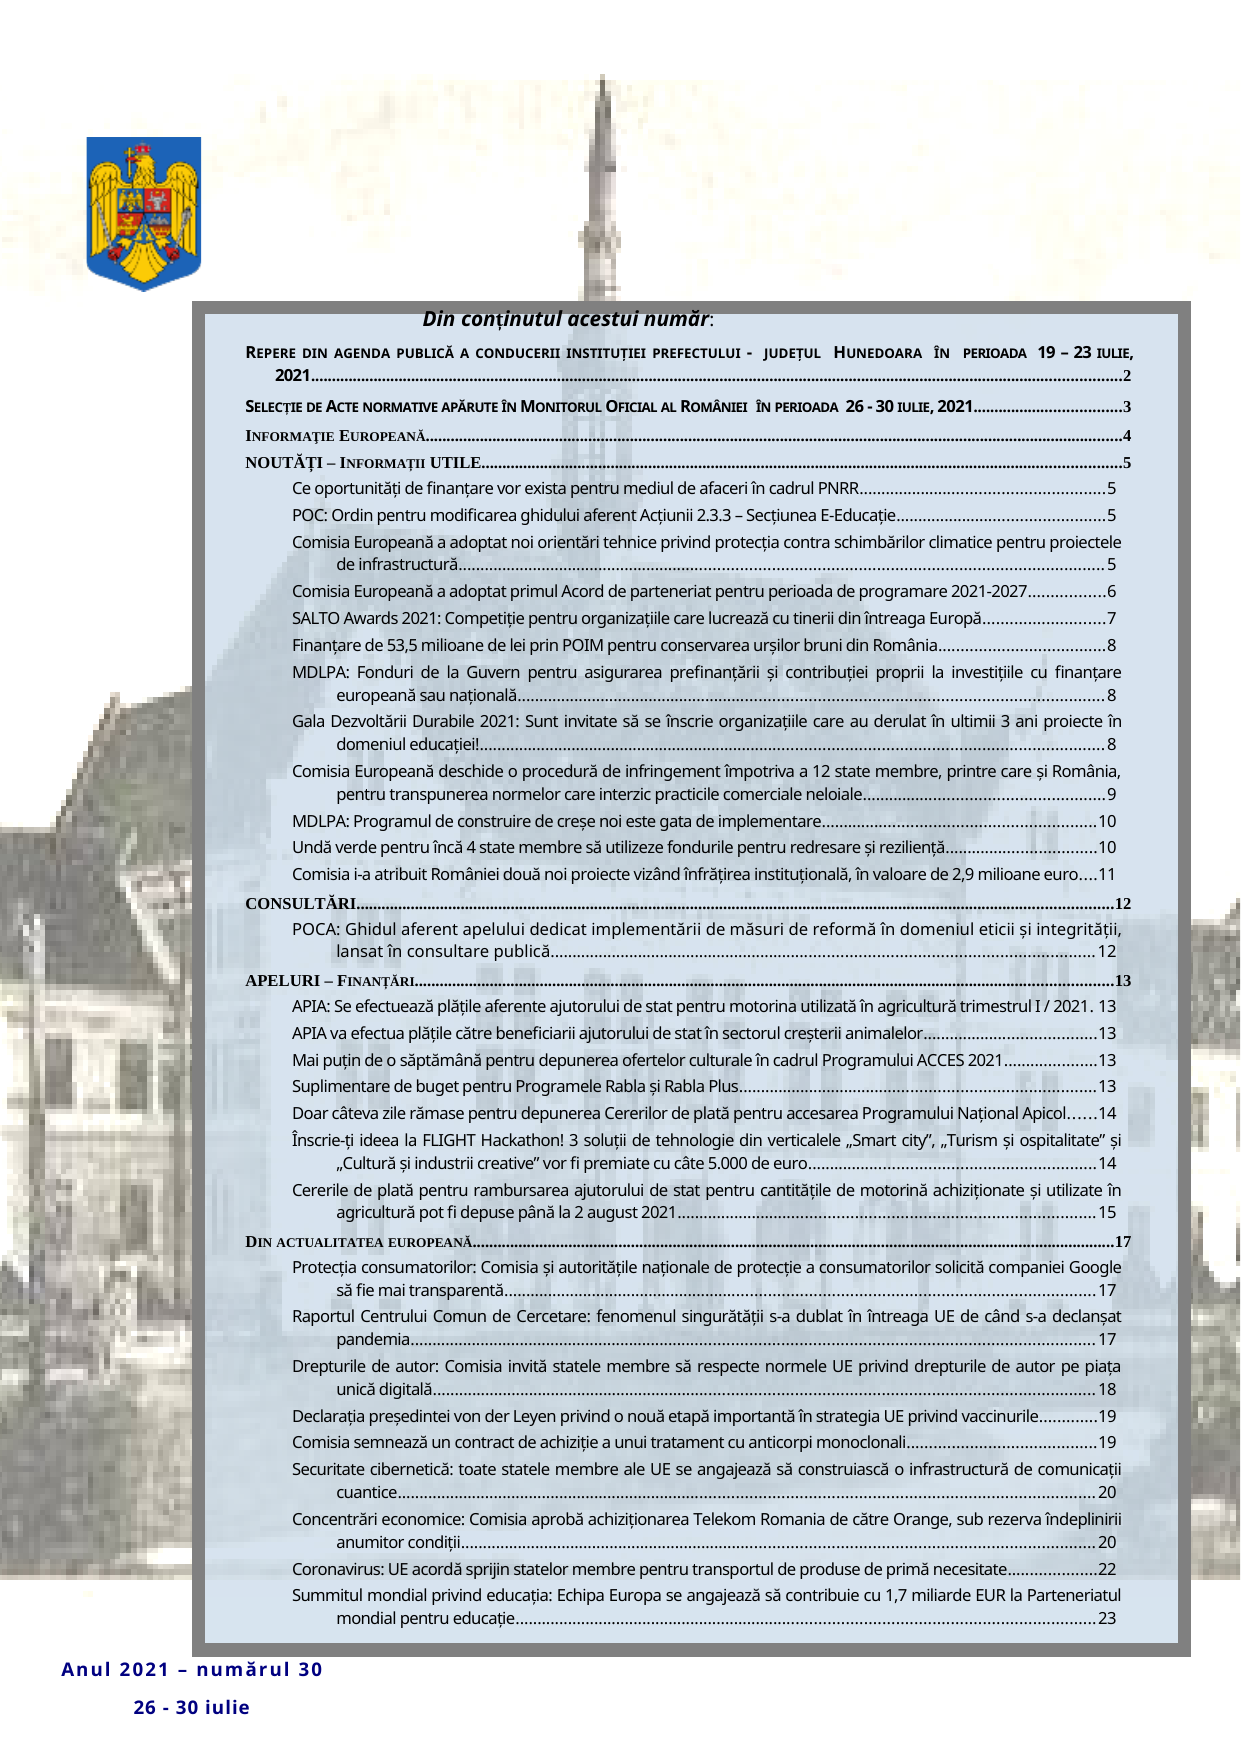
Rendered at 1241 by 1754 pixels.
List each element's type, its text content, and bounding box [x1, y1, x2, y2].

text Finanțare de 53,5 milioane de lei prin POIM pentru conservarea urșilor bruni din România 8 [292, 634, 1123, 656]
text Selecție de Acte normative apărute în Monitorul Oficial al României în perioada 26 - 30 iulie, 2021 3 [245, 395, 1134, 417]
text Mai puțin de o săptămână pentru depunerea ofertelor culturale în cadrul Programului ACCES 2021 13 [292, 1048, 1123, 1071]
text Acordul de parteneriat cuprinde 22 de programe: 13 regionale și 9 naționale. Cele 13 programe regionale (combină Fondul european de dezvoltare regională și de dezvoltare - FEDR și Fondul social european plus) și corespund fiecărei regiuni administrative din Grecia. [0, 0, 1241, 1597]
text SALTO Awards 2021: Competiție pentru organizațiile care lucrează cu tinerii din întreaga Europă 7 [292, 607, 1123, 629]
text Coronavirus: UE acordă sprijin statelor membre pentru transportul de produse de primă necesitate 22 [292, 1557, 1123, 1580]
text Raportul Centrului Comun de Cercetare: fenomenul singurătății s-a dublat în întreaga UE de când s-a declanșat pandemia 17 [292, 1305, 1123, 1351]
text POCA: Ghidul aferent apelului dedicat implementării de măsuri de reformă în domeniul eticii și integrității, lansat în consultare publică 12 [292, 917, 1123, 963]
text APIA: Se efectuează plățile aferente ajutorului de stat pentru motorina utilizată în agricultură trimestrul I / 2021 13 [292, 994, 1123, 1017]
text CONSULTĂRI 12 [245, 894, 1134, 913]
text Înscrie-ți ideea la FLIGHT Hackathon! 3 soluții de tehnologie din verticalele „Smart city”, „Turism și ospitalitate” și „Cultură și industrii creative” vor fi premiate cu câte 5.000 de euro 14 [292, 1129, 1123, 1174]
picture [86, 137, 202, 292]
text Drepturile de autor: Comisia invită statele membre să respecte normele UE privind drepturile de autor pe piața unică digitală 18 [292, 1355, 1123, 1400]
text Protecția consumatorilor: Comisia și autoritățile naționale de protecție a consumatorilor solicită companiei Google să fie mai transparentă 17 [292, 1256, 1123, 1301]
text Undă verde pentru încă 4 state membre să utilizeze fondurile pentru redresare și reziliență 10 [292, 836, 1123, 859]
text Summitul mondial privind educația: Echipa Europa se angajează să contribuie cu 1,7 miliarde EUR la Parteneriatul mondial pentru educație 23 [292, 1584, 1123, 1629]
text Suplimentare de buget pentru Programele Rabla și Rabla Plus 13 [292, 1075, 1123, 1098]
text Cererile de plată pentru rambursarea ajutorului de stat pentru cantităţile de motorină achiziţionate şi utilizate în agricultură pot fi depuse până la 2 august 2021 15 [292, 1178, 1123, 1224]
text APIA va efectua plățile către beneficiarii ajutorului de stat în sectorul creșterii animalelor 13 [292, 1021, 1123, 1044]
text Repere din agenda publică a conducerii instituţiei prefectului - judeţul Hunedoara în perioada 19 – 23 iulie, 2021 2 [245, 341, 1134, 386]
text Ce oportunități de finanțare vor exista pentru mediul de afaceri în cadrul PNRR 5 [292, 477, 1123, 499]
text Comisia Europeană a adoptat noi orientări tehnice privind protecția contra schimbărilor climatice pentru proiectele de infrastructură 5 [292, 530, 1123, 576]
text Doar câteva zile rămase pentru depunerea Cererilor de plată pentru accesarea Programului Național Apicol 14 [292, 1102, 1123, 1125]
text Comisia i-a atribuit României două noi proiecte vizând înfrățirea instituțională, în valoare de 2,9 milioane euro 11 [292, 863, 1123, 886]
text Concentrări economice: Comisia aprobă achiziționarea Telekom Romania de către Orange, sub rezerva îndeplinirii anumitor condiții 20 [292, 1508, 1123, 1553]
text Din actualitatea europeană 17 [245, 1232, 1134, 1251]
text Gala Dezvoltării Durabile 2021: Sunt invitate să se înscrie organizațiile care au derulat în ultimii 3 ani proiecte în domeniul educației! 8 [292, 710, 1123, 756]
text Informaţie Europeană 4 [245, 426, 1134, 445]
text POC: Ordin pentru modificarea ghidului aferent Acțiunii 2.3.3 – Secțiunea E-Educație 5 [292, 503, 1123, 526]
text Comisia Europeană a adoptat primul Acord de parteneriat pentru perioada de programare 2021-2027 6 [292, 580, 1123, 603]
text Comisia Europeană deschide o procedură de infringement împotriva a 12 state membre, printre care și România, pentru transpunerea normelor care interzic practicile comerciale neloiale 9 [292, 760, 1123, 805]
text NOUTĂȚI – Informații UTILE 5 [245, 453, 1134, 472]
text APELURI – Finanțări 13 [245, 971, 1134, 990]
text Comisia semnează un contract de achiziție a unui tratament cu anticorpi monoclonali 19 [292, 1431, 1123, 1454]
text Securitate cibernetică: toate statele membre ale UE se angajează să construiască o infrastructură de comunicații cuantice 20 [292, 1458, 1123, 1503]
text Din conținutul acestui număr: [142, 304, 1131, 333]
text Declarația președintei von der Leyen privind o nouă etapă importantă în strategia UE privind vaccinurile 19 [292, 1404, 1123, 1427]
text MDLPA: Programul de construire de creșe noi este gata de implementare 10 [292, 809, 1123, 832]
text MDLPA: Fonduri de la Guvern pentru asigurarea prefinanțării și contribuției proprii la investițiile cu finanțare europeană sau națională 8 [292, 661, 1123, 706]
